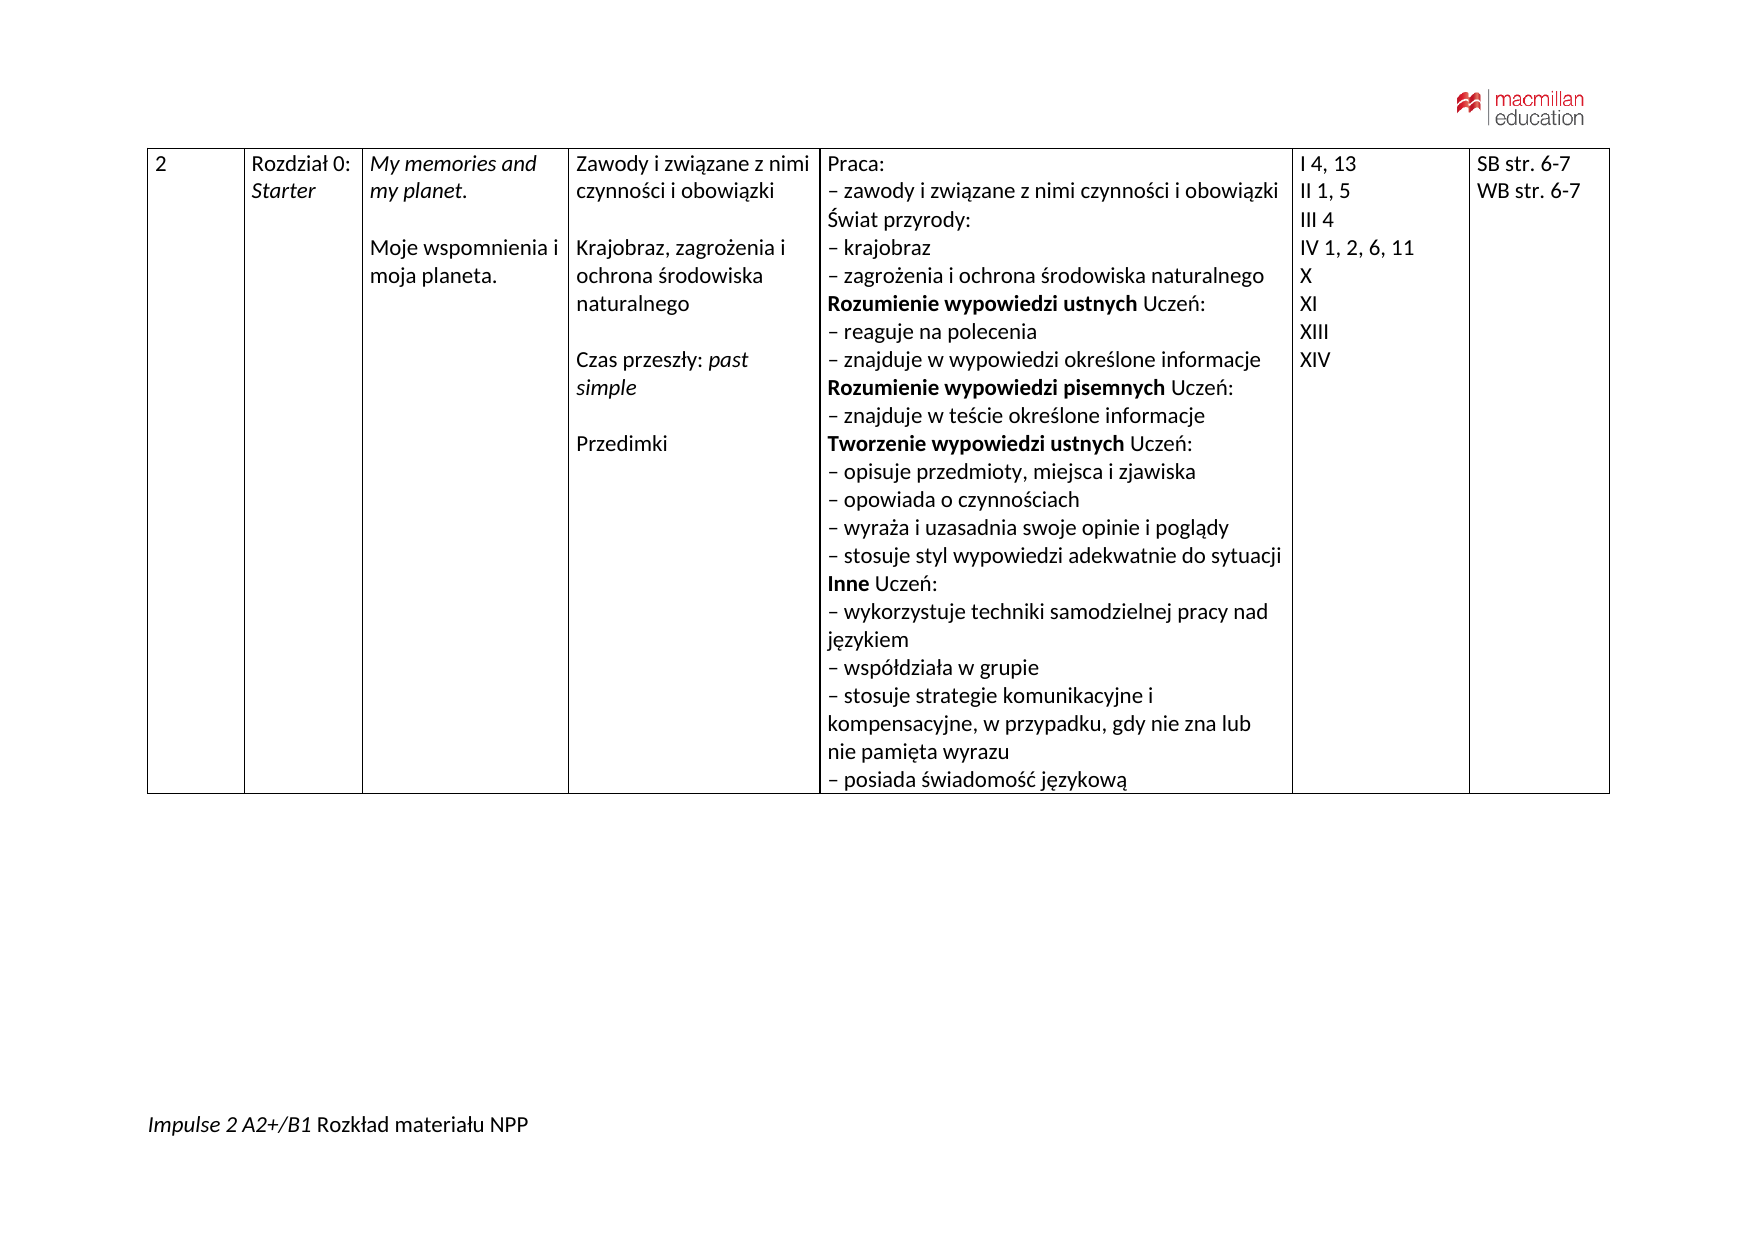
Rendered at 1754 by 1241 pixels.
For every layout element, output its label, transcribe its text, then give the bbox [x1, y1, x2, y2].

table_cell Rozdział 0: Starter [245, 149, 362, 793]
table_cell 2 [148, 149, 244, 793]
table_cell I 4, 13 II 1, 5 III 4 IV 1, 2, 6, 11 X XI XIII XIV [1293, 149, 1469, 793]
table_cell Praca: – zawody i związane z nimi czynności i obowiązki Świat przyrody: – krajobraz – zagrożenia i ochrona środowiska naturalnego Rozumienie wypowiedzi ustnych Uczeń: – reaguje na polecenia – znajduje w wypowiedzi określone informacje Rozumienie wypowiedzi pisemnych Uczeń: – znajduje w teście określone informacje Tworzenie wypowiedzi ustnych Uczeń: – opisuje przedmioty, miejsca i zjawiska – opowiada o czynnościach – wyraża i uzasadnia swoje opinie i poglądy – stosuje styl wypowiedzi adekwatnie do sytuacji Inne Uczeń: – wykorzystuje techniki samodzielnej pracy nad językiem – współdziała w grupie – stosuje strategie komunikacyjne i kompensacyjne, w przypadku, gdy nie zna lub nie pamięta wyrazu – posiada świadomość językową [821, 149, 1292, 793]
picture [1442, 73, 1607, 143]
table_cell SB str. 6-7 WB str. 6-7 [1470, 149, 1609, 793]
table_cell Zawody i związane z nimi czynności i obowiązki Krajobraz, zagrożenia i ochrona środowiska naturalnego Czas przeszły: past simple Przedimki [569, 149, 819, 793]
table_cell My memories and my planet. Moje wspomnienia i moja planeta. [363, 149, 568, 793]
